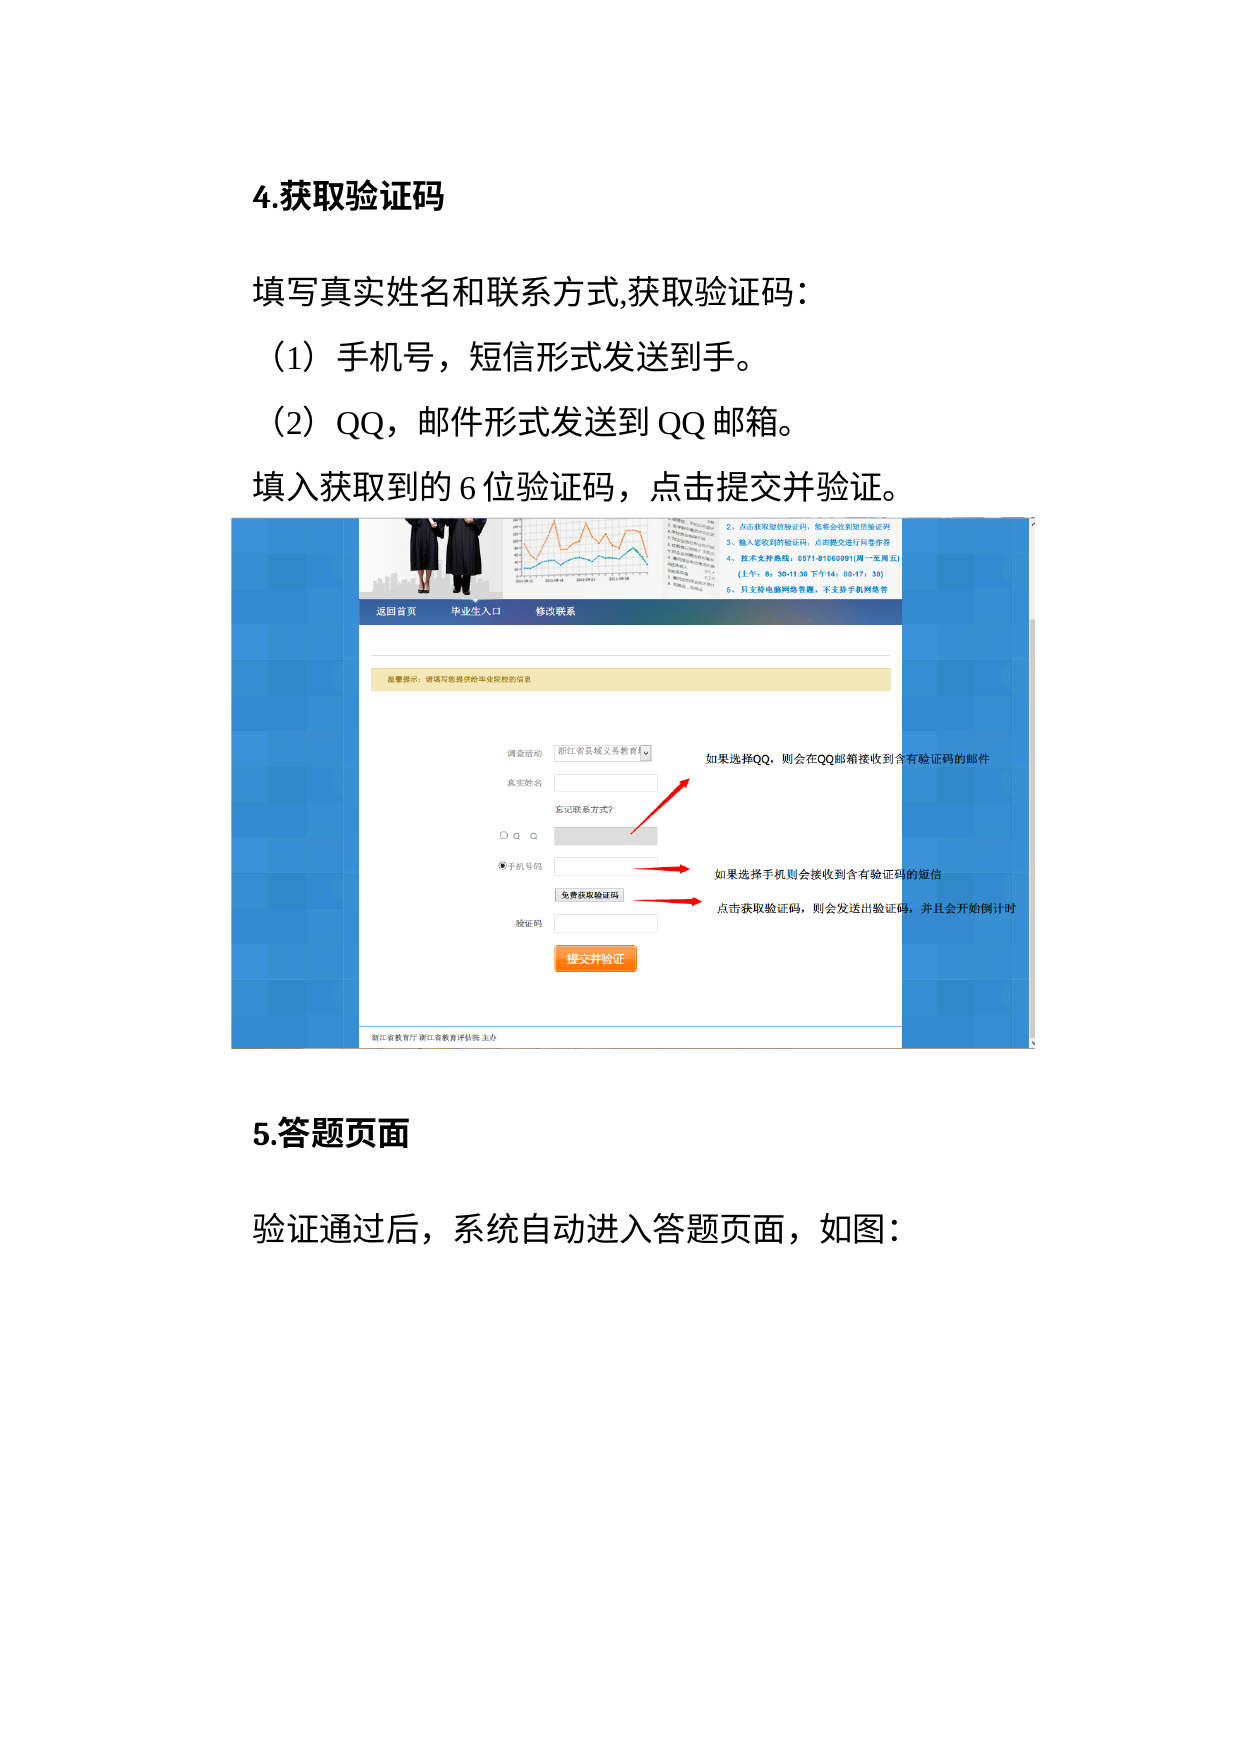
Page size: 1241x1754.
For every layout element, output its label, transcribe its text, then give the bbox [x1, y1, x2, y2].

text 填入获取到的6位验证码，点击提交并验证。 [187, 452, 1053, 517]
text 验证通过后，系统自动进入答题页面，如图： [187, 1194, 1053, 1259]
text （2）QQ，邮件形式发送到QQ邮箱。 [187, 387, 1053, 452]
text 填写真实姓名和联系方式,获取验证码： [187, 257, 1053, 322]
text （1）手机号，短信形式发送到手。 [187, 322, 1053, 387]
subtitle 4.获取验证码 [187, 162, 1053, 227]
subtitle 5.答题页面 [187, 1099, 1053, 1164]
picture [231, 517, 1035, 1049]
